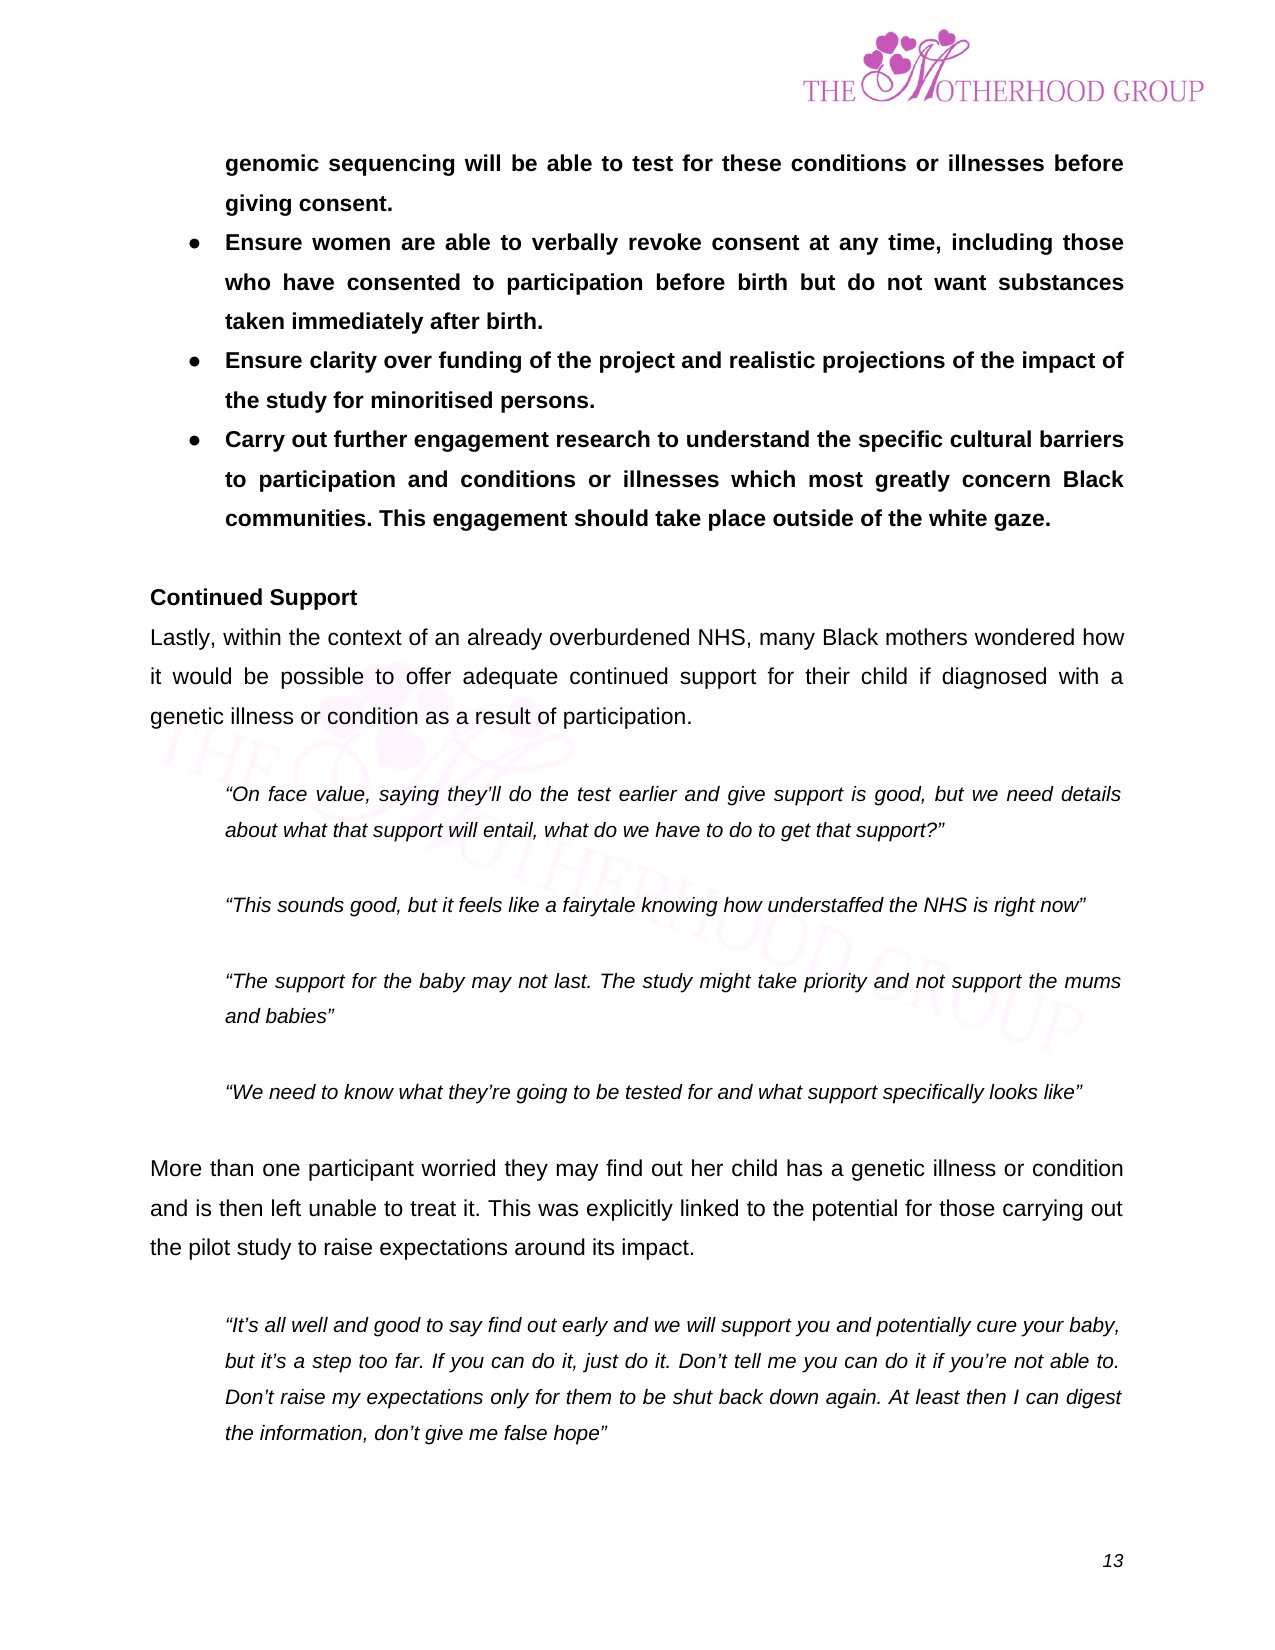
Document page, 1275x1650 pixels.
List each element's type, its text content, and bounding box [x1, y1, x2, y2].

list Ensure clarity over funding of the project and realistic projections of the impact of the study for minoritised persons. [187, 347, 1125, 413]
text “It’s all well and good to say find out early and we will support you and potentially cure your baby, but it’s a step too far. If you can do it, just do it. Don’t tell me you can do it if you’re not able to. Don’t raise my expectations only for them to be shut back down again. At least then I can digest the information, don’t give me false hope” [225, 1313, 1125, 1445]
text “On face value, saying they’ll do the test earlier and give support is good, but we need details about what that support will entail, what do we have to do to get that support?” [225, 782, 1125, 842]
list Carry out further engagement research to understand the specific cultural barriers to participation and conditions or illnesses which most greatly concern Black communities. This engagement should take place outside of the white gaze. [187, 426, 1125, 532]
text More than one participant worried they may find out her child has a genetic illness or condition and is then left unable to treat it. This was explicitly linked to the potential for those carrying out the pilot study to raise expectations around its impact. [150, 1155, 1125, 1261]
text Lastly, within the context of an already overburdened NHS, many Black mothers wondered how it would be possible to offer adequate continued support for their child if diagnosed with a genetic illness or condition as a result of participation. [150, 624, 1125, 729]
picture [802, 28, 1205, 102]
subtitle Continued Support [150, 584, 1125, 611]
text “We need to know what they’re going to be tested for and what support specifically looks like” [225, 1080, 1125, 1104]
list Ensure women are able to verbally revoke consent at any time, including those who have consented to participation before birth but do not want substances taken immediately after birth. [187, 229, 1125, 334]
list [187, 150, 1125, 216]
text “The support for the baby may not last. The study might take priority and not support the mums and babies” [225, 968, 1125, 1028]
text “This sounds good, but it feels like a fairytale knowing how understaffed the NHS is right now” [225, 893, 1125, 917]
